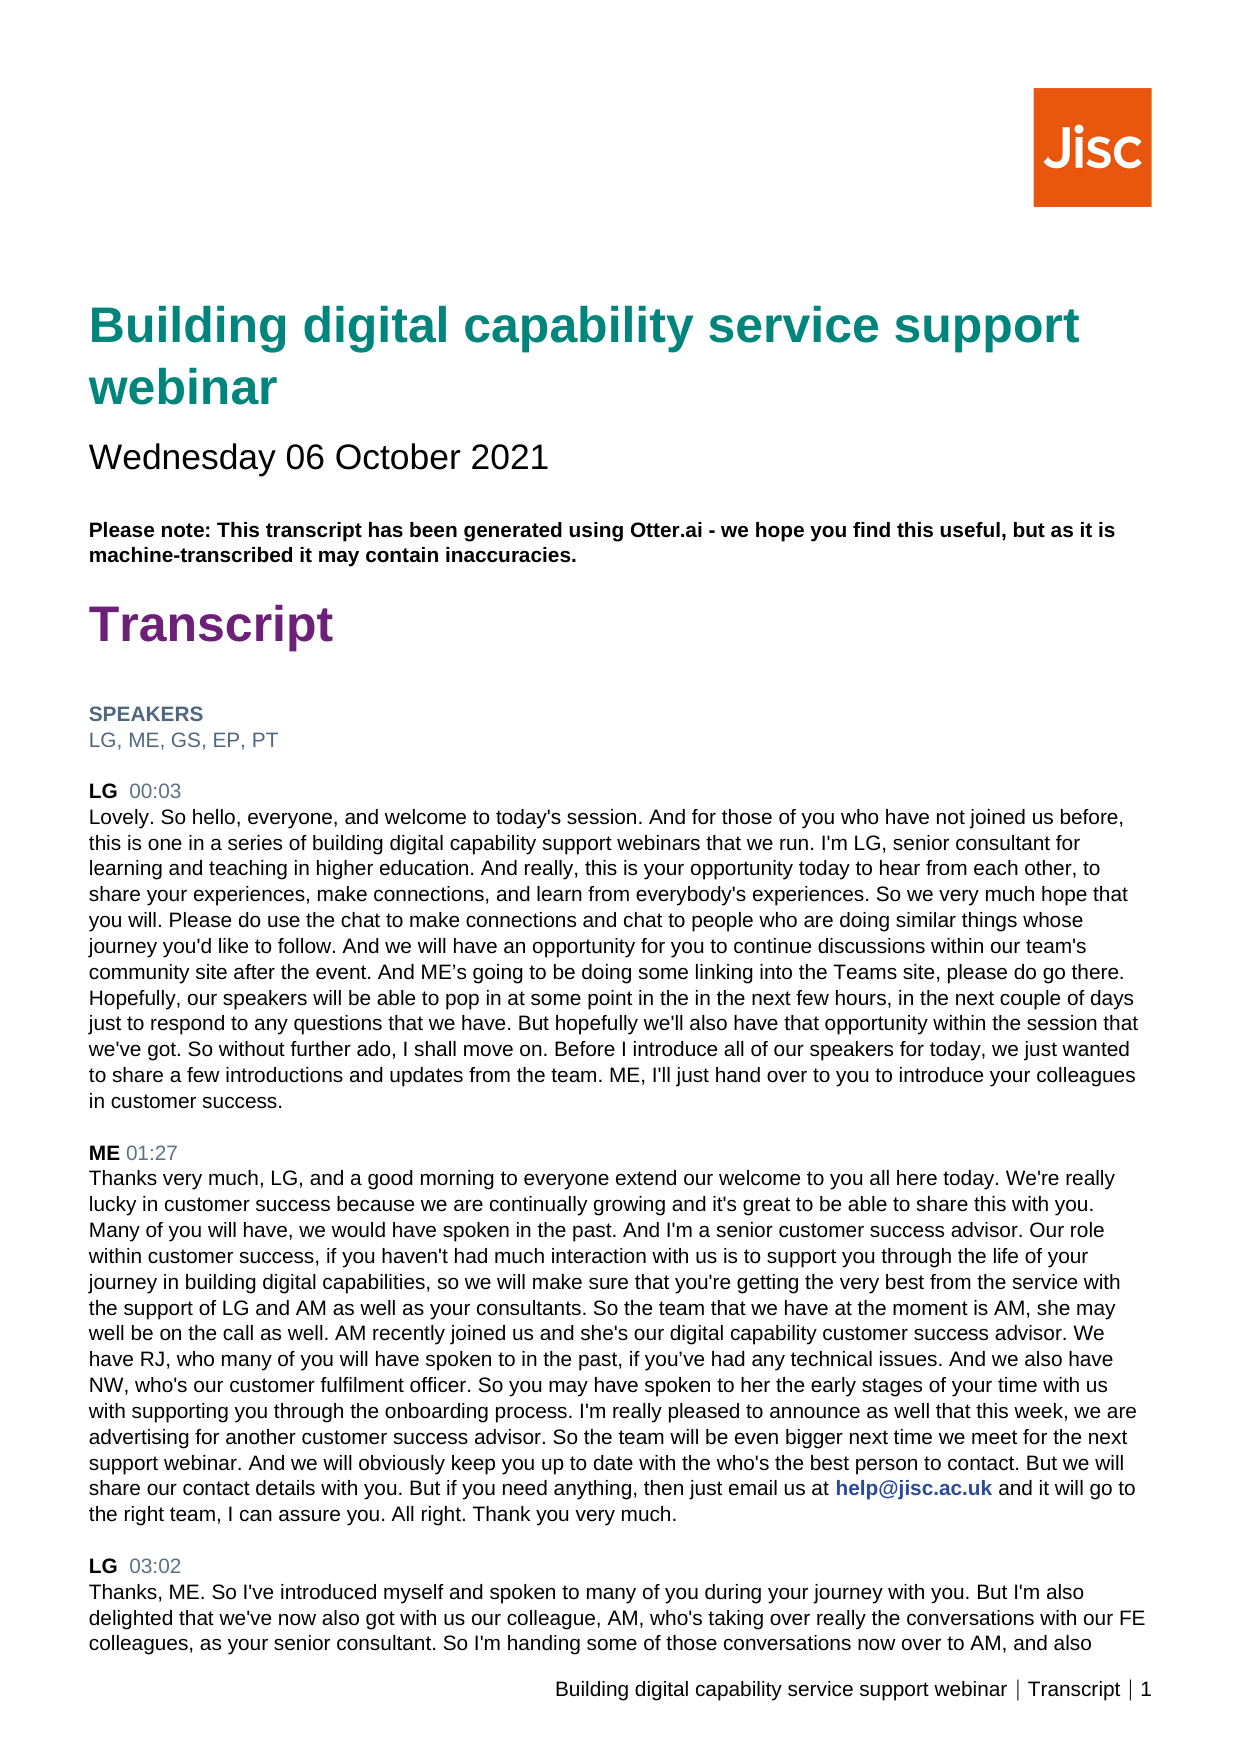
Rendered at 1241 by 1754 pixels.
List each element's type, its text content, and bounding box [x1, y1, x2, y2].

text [89, 1579, 1152, 1655]
text LG, ME, GS, EP, PT [89, 728, 1152, 752]
text LG 00:03 [89, 779, 1152, 803]
subtitle Transcript [89, 594, 1152, 652]
text ME 01:27 [89, 1140, 1152, 1164]
text SPEAKERS [89, 702, 1152, 726]
text Thanks very much, LG, and a good morning to everyone extend our welcome to you all here today. We're really lucky in customer success because we are continually growing and it's great to be able to share this with you. Many of you will have, we would have spoken in the past. And I'm a senior customer success advisor. Our role within customer success, if you haven't had much interaction with us is to support you through the life of your journey in building digital capabilities, so we will make sure that you're getting the very best from the service with the support of LG and AM as well as your consultants. So the team that we have at the moment is AM, she may well be on the call as well. AM recently joined us and she's our digital capability customer success advisor. We have RJ, who many of you will have spoken to in the past, if you’ve had any technical issues. And we also have NW, who's our customer fulfilment officer. So you may have spoken to her the early stages of your time with us with supporting you through the onboarding process. I'm really pleased to announce as well that this week, we are advertising for another customer success advisor. So the team will be even bigger next time we meet for the next support webinar. And we will obviously keep you up to date with the who's the best person to contact. But we will share our contact details with you. But if you need anything, then just email us at help@jisc.ac.uk and it will go to the right team, I can assure you. All right. Thank you very much. [89, 1166, 1152, 1526]
subtitle Wednesday 06 October 2021 [89, 436, 1152, 477]
picture [1033, 88, 1152, 296]
title Building digital capability service support webinar [89, 295, 1152, 415]
text Lovely. So hello, everyone, and welcome to today's session. And for those of you who have not joined us before, this is one in a series of building digital capability support webinars that we run. I'm LG, senior consultant for learning and teaching in higher education. And really, this is your opportunity today to hear from each other, to share your experiences, make connections, and learn from everybody's experiences. So we very much hope that you will. Please do use the chat to make connections and chat to people who are doing similar things whose journey you'd like to follow. And we will have an opportunity for you to continue discussions within our team's community site after the event. And ME’s going to be doing some linking into the Teams site, please do go there. Hopefully, our speakers will be able to pop in at some point in the in the next few hours, in the next couple of days just to respond to any questions that we have. But hopefully we'll also have that opportunity within the session that we've got. So without further ado, I shall move on. Before I introduce all of our speakers for today, we just wanted to share a few introductions and updates from the team. ME, I'll just hand over to you to introduce your colleagues in customer success. [89, 804, 1152, 1113]
text LG 03:02 [89, 1554, 1152, 1578]
text Please note: This transcript has been generated using Otter.ai - we hope you find this useful, but as it is machine-transcribed it may contain inaccuracies. [89, 517, 1152, 567]
